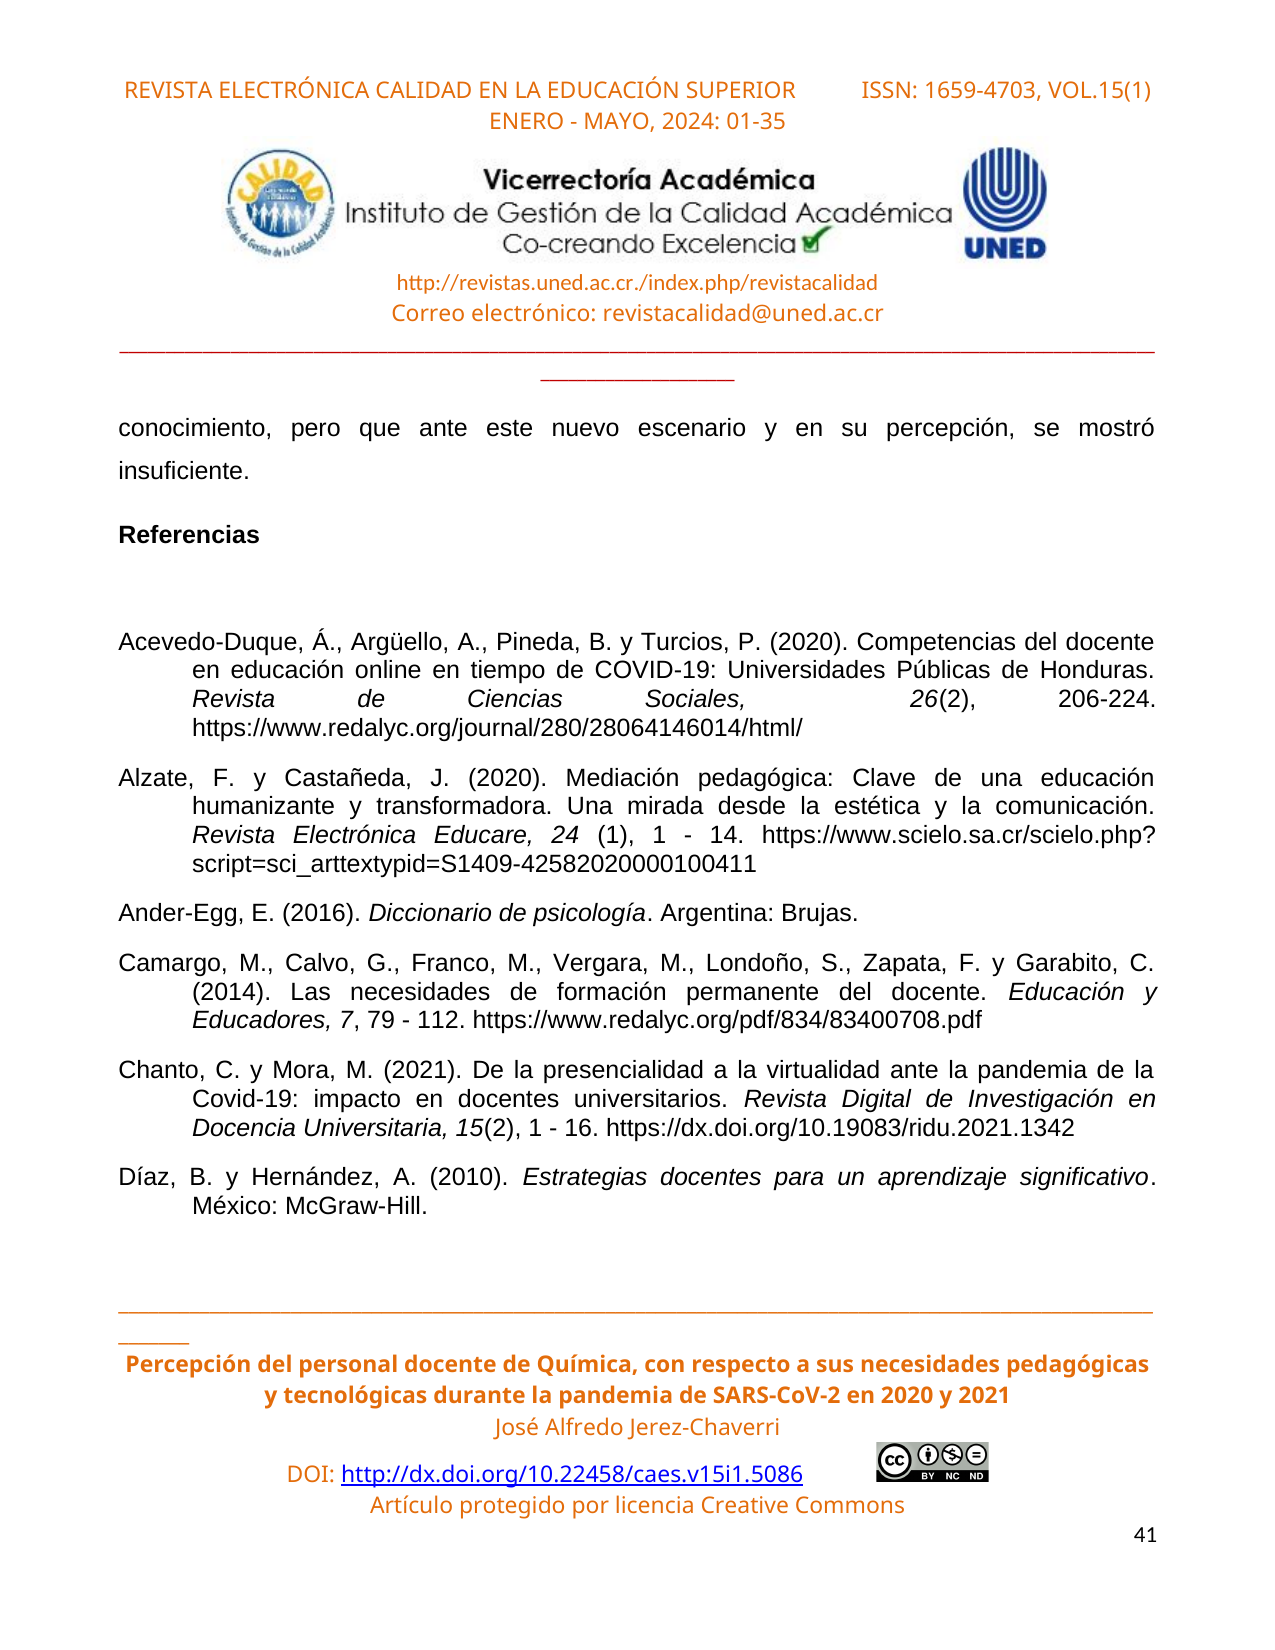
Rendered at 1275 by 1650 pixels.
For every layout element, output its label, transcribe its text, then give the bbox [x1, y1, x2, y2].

text Chanto, C. y Mora, M. (2021). De la presencialidad a la virtualidad ante la pandemia de la Covid-19: impacto en docentes universitarios. Revista Digital de Investigación en Docencia Universitaria, 15(2), 1 - 16. https://dx.doi.org/10.19083/ridu.2021.1342 [118, 1055, 1157, 1141]
picture [221, 136, 1054, 269]
text Díaz, B. y Hernández, A. (2010). Estrategias docentes para un aprendizaje significativo. México: McGraw-Hill. [118, 1162, 1157, 1220]
text Camargo, M., Calvo, G., Franco, M., Vergara, M., Londoño, S., Zapata, F. y Garabito, C. (2014). Las necesidades de formación permanente del docente. Educación y Educadores, 7, 79 - 112. https://www.redalyc.org/pdf/834/83400708.pdf [118, 948, 1157, 1034]
text Acevedo-Duque, Á., Argüello, A., Pineda, B. y Turcios, P. (2020). Competencias del docente en educación online en tiempo de COVID-19: Universidades Públicas de Honduras. Revista de Ciencias Sociales, 26(2), 206-224. https://www.redalyc.org/journal/280/28064146014/html/ [118, 627, 1157, 742]
subtitle Referencias [118, 520, 1157, 548]
picture [876, 1442, 989, 1482]
text Ander-Egg, E. (2016). Diccionario de psicología. Argentina: Brujas. [118, 898, 1157, 927]
text Alzate, F. y Castañeda, J. (2020). Mediación pedagógica: Clave de una educación humanizante y transformadora. Una mirada desde la estética y la comunicación. Revista Electrónica Educare, 24 (1), 1 - 14. https://www.scielo.sa.cr/scielo.php?script=sci_arttextypid=S1409-42582020000100411 [118, 763, 1157, 878]
